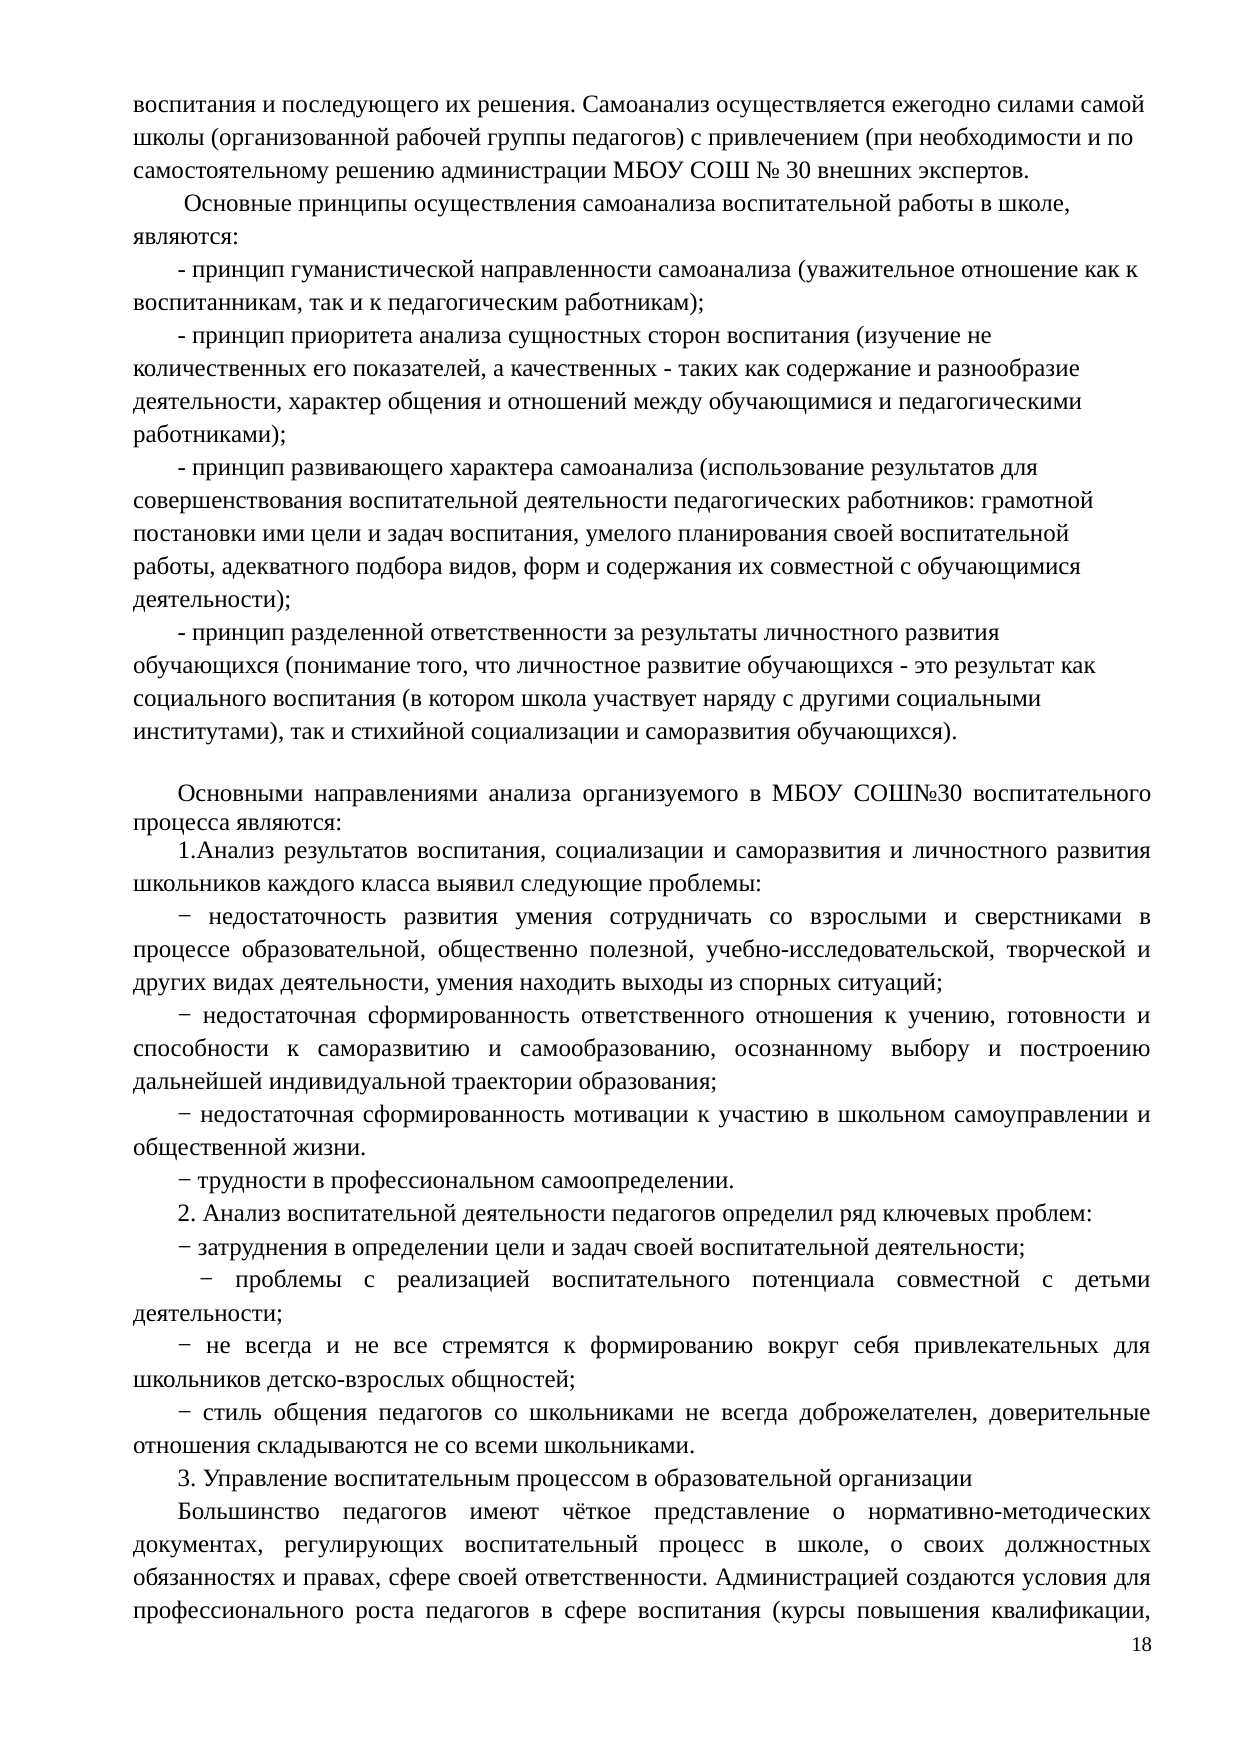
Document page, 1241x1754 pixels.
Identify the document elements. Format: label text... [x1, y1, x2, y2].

text - принцип приоритета анализа сущностных сторон воспитания (изучение не количественных его показателей, а качественных - таких как содержание и разнообразие деятельности, характер общения и отношений между обучающимися и педагогическими работниками); [133, 320, 1152, 448]
text − стиль общения педагогов со школьниками не всегда доброжелателен, доверительные отношения складываются не со всеми школьниками. [133, 1397, 1152, 1458]
text − недостаточность развития умения сотрудничать со взрослыми и сверстниками в процессе образовательной, общественно полезной, учебно-исследовательской, творческой и других видах деятельности, умения находить выходы из спорных ситуаций; [133, 901, 1152, 996]
text − не всегда и не все стремятся к формированию вокруг себя привлекательных для школьников детско-взрослых общностей; [133, 1331, 1152, 1392]
text − трудности в профессиональном самоопределении. [133, 1166, 1152, 1194]
text Основными направлениями анализа организуемого в МБОУ СОШ№30 воспитательного процесса являются: [133, 778, 1152, 835]
text 1.Анализ результатов воспитания, социализации и саморазвития и личностного развития школьников каждого класса выявил следующие проблемы: [133, 835, 1152, 897]
text - принцип разделенной ответственности за результаты личностного развития обучающихся (понимание того, что личностное развитие обучающихся - это результат как социального воспитания (в котором школа участвует наряду с другими социальными институтами), так и стихийной социализации и саморазвития обучающихся). [133, 617, 1152, 745]
text 2. Анализ воспитательной деятельности педагогов определил ряд ключевых проблем: [133, 1198, 1152, 1227]
text Основные принципы осуществления самоанализа воспитательной работы в школе, являются: [133, 188, 1152, 249]
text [133, 1496, 1152, 1623]
text − недостаточная сформированность мотивации к участию в школьном самоуправлении и общественной жизни. [133, 1099, 1152, 1161]
text − проблемы с реализацией воспитательного потенциала совместной с детьми деятельности; [133, 1264, 1152, 1326]
text - принцип гуманистической направленности самоанализа (уважительное отношение как к воспитанникам, так и к педагогическим работникам); [133, 254, 1152, 316]
text - принцип развивающего характера самоанализа (использование результатов для совершенствования воспитательной деятельности педагогических работников: грамотной постановки ими цели и задач воспитания, умелого планирования своей воспитательной работы, адекватного подбора видов, форм и содержания их совместной с обучающимися деятельности); [133, 452, 1152, 613]
text − недостаточная сформированность ответственного отношения к учению, готовности и способности к саморазвитию и самообразованию, осознанному выбору и построению дальнейшей индивидуальной траектории образования; [133, 1000, 1152, 1095]
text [133, 89, 1152, 183]
text 3. Управление воспитательным процессом в образовательной организации [133, 1463, 1152, 1491]
text − затруднения в определении цели и задач своей воспитательной деятельности; [133, 1232, 1152, 1260]
